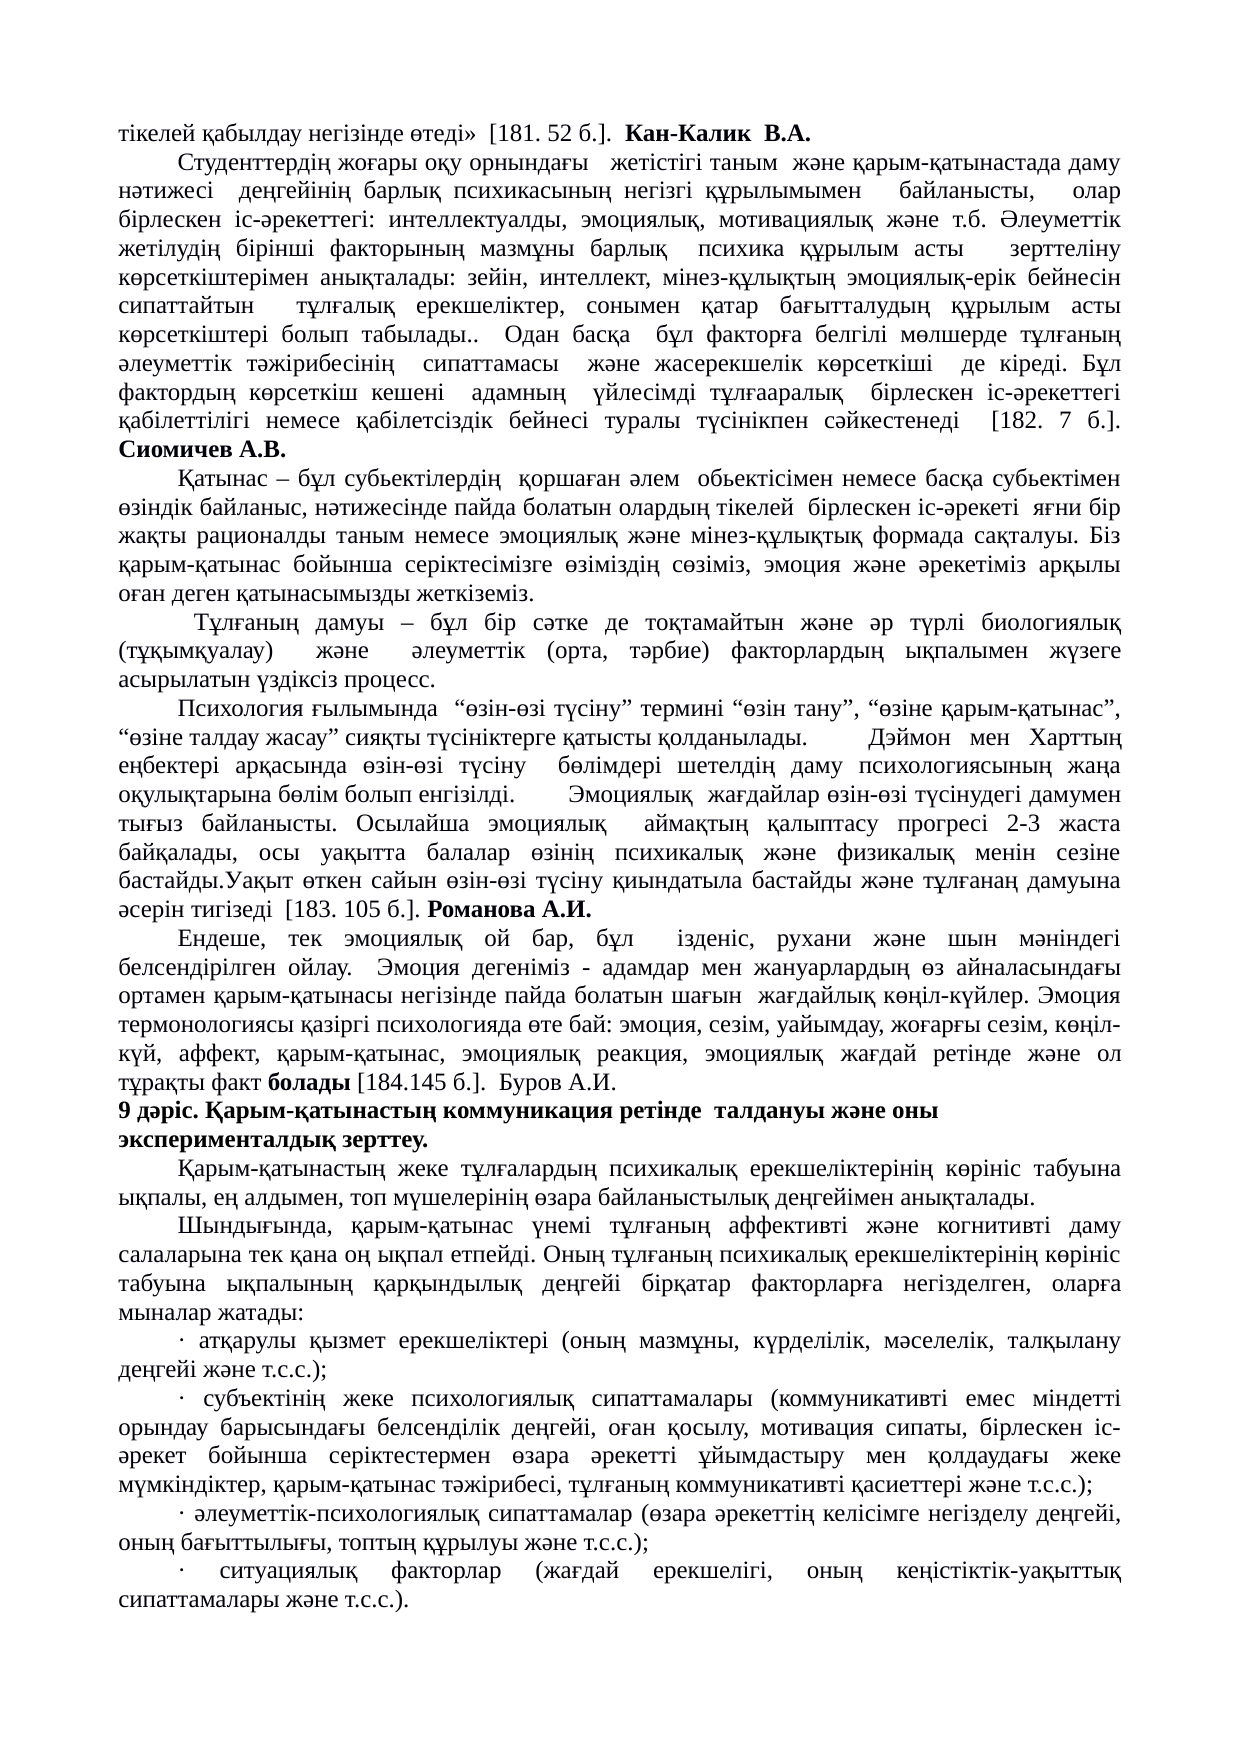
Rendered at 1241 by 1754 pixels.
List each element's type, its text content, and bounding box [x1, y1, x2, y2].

text Шындығында, қарым-қатынас үнемі тұлғаның аффективті және когнитивті даму салаларына тек қана оң ықпал етпейді. Оның тұлғаның психикалық ерекшеліктерінің көрініс табуына ықпалының қарқындылық деңгейі бірқатар факторларға негізделген, оларға мыналар жатады: [118, 1211, 1122, 1326]
text Ендеше, тек эмоциялық ой бар, бұл ізденіс, рухани және шын мәніндегі белсендірілген ойлау. Эмоция дегеніміз - адамдар мен жануарлардың өз айналасындағы ортамен қарым-қатынасы негізінде пайда болатын шағын жағдайлық көңіл-күйлер. Эмоция термонологиясы қазіргі психологияда өте бай: эмоция, сезім, уайымдау, жоғарғы сезім, көңіл-күй, аффект, қарым-қатынас, эмоциялық реакция, эмоциялық жағдай ретінде және ол тұрақты факт болады [184.145 б.]. Буров А.И. [118, 923, 1122, 1096]
text · атқарулы қызмет ерекшеліктері (оның мазмұны, күрделілік, мәселелік, талқылану деңгейі және т.с.с.); [118, 1326, 1122, 1383]
text · әлеуметтік-психологиялық сипаттамалар (өзара әрекеттің келісімге негізделу деңгейі, оның бағыттылығы, топтың құрылуы және т.с.с.); [118, 1498, 1122, 1556]
text Студенттердің жоғары оқу орнындағы жетістігі таным және қарым-қатынастада даму нәтижесі деңгейінің барлық психикасының негізгі құрылымымен байланысты, олар бірлескен іс-әрекеттегі: интеллектуалды, эмоциялық, мотивациялық және т.б. Әлеуметтік жетілудің бірінші факторының мазмұны барлық психика құрылым асты зерттеліну көрсеткіштерімен анықталады: зейін, интеллект, мінез-құлықтың эмоциялық-ерік бейнесін сипаттайтын тұлғалық ерекшеліктер, сонымен қатар бағытталудың құрылым асты көрсеткіштері болып табылады.. Одан басқа бұл факторға белгілі мөлшерде тұлғаның әлеуметтік тәжірибесінің сипаттамасы және жасерекшелік көрсеткіші де кіреді. Бұл фактордың көрсеткіш кешені адамның үйлесімді тұлғааралық бірлескен іс-әрекеттегі қабілеттілігі немесе қабілетсіздік бейнесі туралы түсінікпен сәйкестенеді [182. 7 б.]. Сиомичев А.В. [118, 147, 1122, 463]
text · субъектінің жеке психологиялық сипаттамалары (коммуникативті емес міндетті орындау барысындағы белсенділік деңгейі, оған қосылу, мотивация сипаты, бірлескен іс-әрекет бойынша серіктестермен өзара әрекетті ұйымдастыру мен қолдаудағы жеке мүмкіндіктер, қарым-қатынас тәжірибесі, тұлғаның коммуникативті қасиеттері және т.с.с.); [118, 1383, 1122, 1498]
text Тұлғаның дамуы – бұл бір сәтке де тоқтамайтын және әр түрлі биологиялық (тұқымқуалау) және әлеуметтік (орта, тәрбие) факторлардың ықпалымен жүзеге асырылатын үздіксіз процесс. [118, 607, 1122, 693]
text Қарым-қатынастың жеке тұлғалардың психикалық ерекшеліктерінің көрініс табуына ықпалы, ең алдымен, топ мүшелерінің өзара байланыстылық деңгейімен анықталады. [118, 1153, 1122, 1211]
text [118, 118, 1122, 147]
text · ситуациялық факторлар (жағдай ерекшелігі, оның кеңістіктік-уақыттық сипаттамалары және т.с.с.). [118, 1556, 1122, 1613]
text 9 дәріс. Қарым-қатынастың коммуникация ретінде талдануы және оны эксперименталдық зерттеу. [118, 1096, 1122, 1153]
text Психология ғылымында “өзін-өзі түсіну” термині “өзін тану”, “өзіне қарым-қатынас”, “өзіне талдау жасау” сияқты түсініктерге қатысты қолданылады. Дэймон мен Харттың еңбектері арқасында өзін-өзі түсіну бөлімдері шетелдің даму психологиясының жаңа оқулықтарына бөлім болып енгізілді. Эмоциялық жағдайлар өзін-өзі түсінудегі дамумен тығыз байланысты. Осылайша эмоциялық аймақтың қалыптасу прогресі 2-3 жаста байқалады, осы уақытта балалар өзінің психикалық және физикалық менін сезіне бастайды.Уақыт өткен сайын өзін-өзі түсіну қиындатыла бастайды және тұлғанаң дамуына әсерін тигізеді [183. 105 б.]. Романова А.И. [118, 693, 1122, 923]
text Қатынас – бұл субьектілердің қоршаған әлем обьектісімен немесе басқа субьектімен өзіндік байланыс, нәтижесінде пайда болатын олардың тікелей бірлескен іс-әрекеті яғни бір жақты рационалды таным немесе эмоциялық және мінез-құлықтық формада сақталуы. Біз қарым-қатынас бойынша серіктесімізге өзіміздің сөзіміз, эмоция және әрекетіміз арқылы оған деген қатынасымызды жеткіземіз. [118, 463, 1122, 607]
